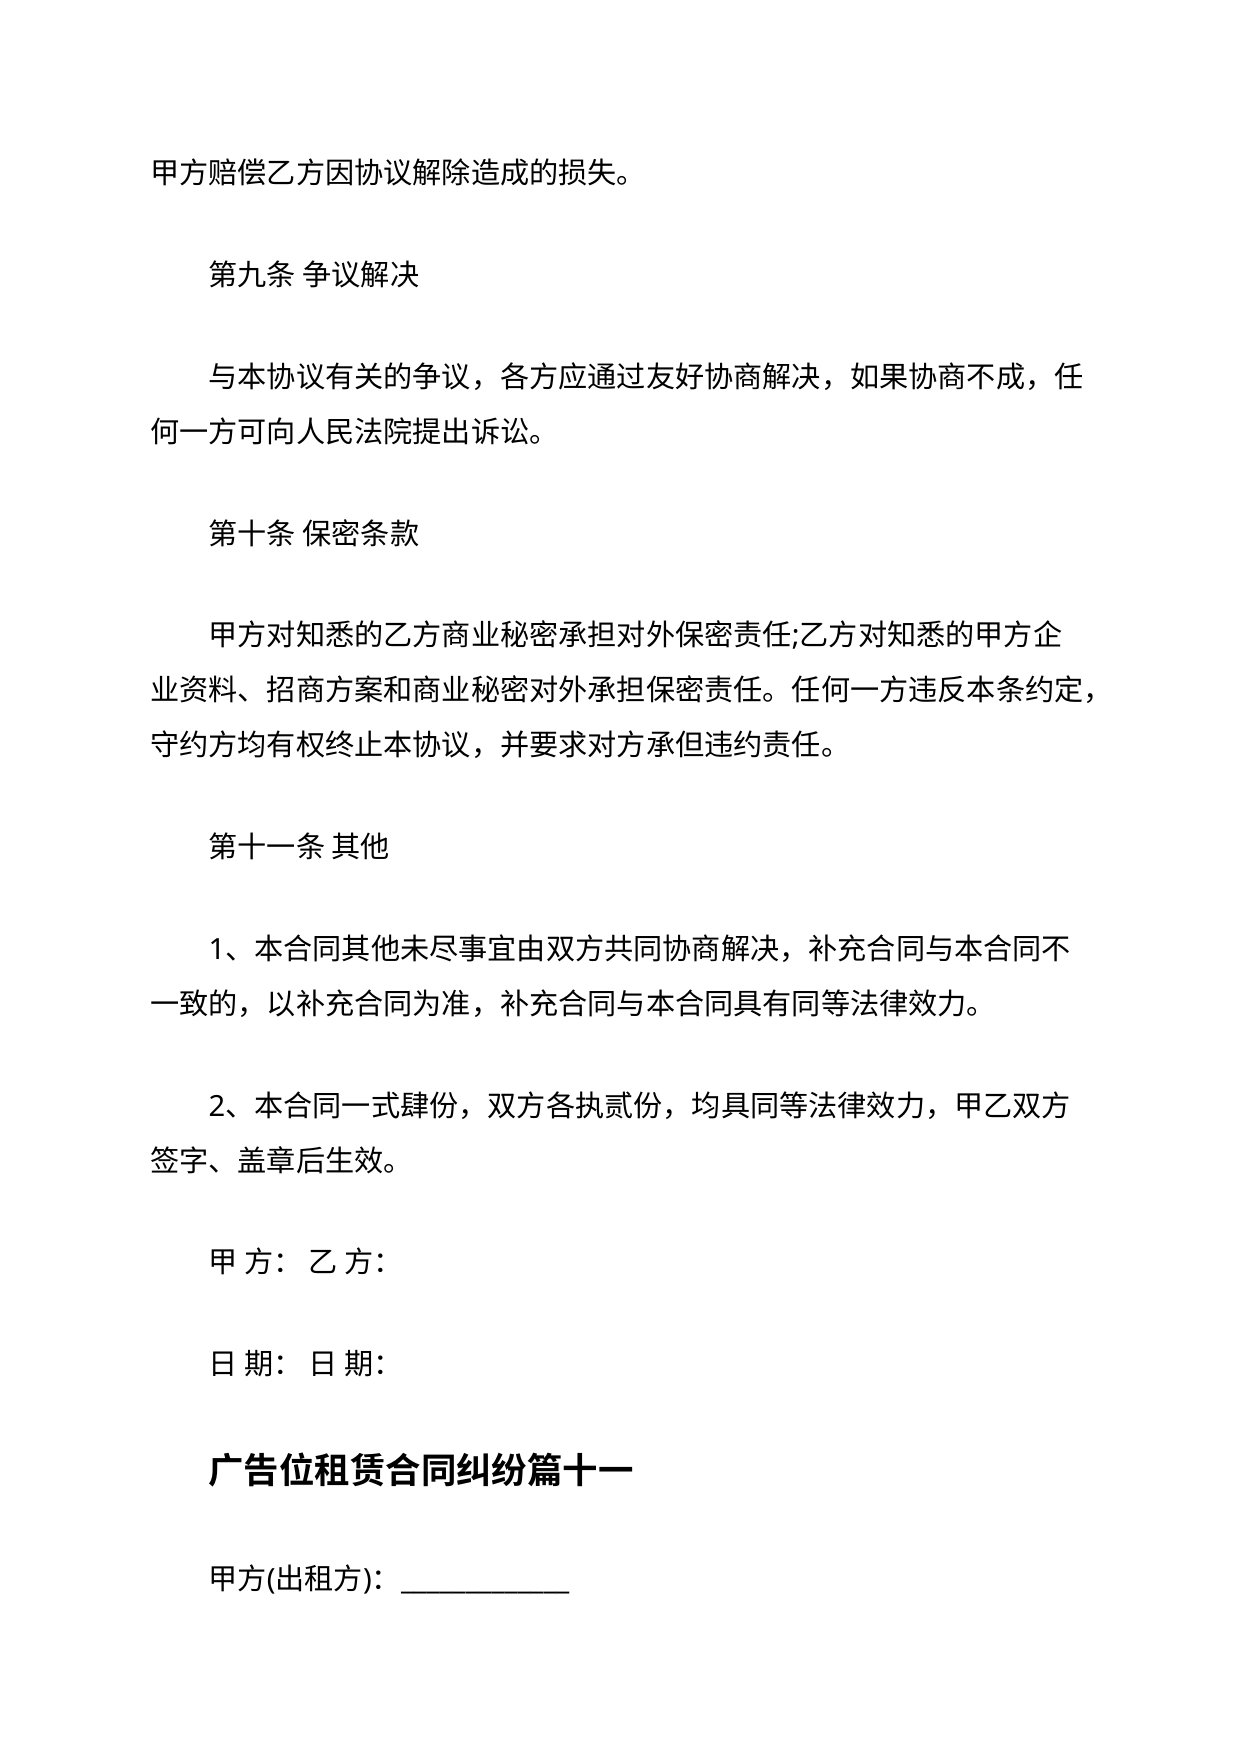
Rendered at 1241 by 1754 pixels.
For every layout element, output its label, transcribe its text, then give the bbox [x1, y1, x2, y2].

text 甲方(出租方)：_____________ [150, 1556, 1090, 1598]
text 2、本合同一式肆份，双方各执贰份，均具同等法律效力，甲乙双方签字、盖章后生效。 [150, 1082, 1090, 1179]
text 与本协议有关的争议，各方应通过友好协商解决，如果协商不成，任何一方可向人民法院提出诉讼。 [150, 353, 1090, 451]
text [150, 150, 1090, 192]
text 第九条 争议解决 [150, 252, 1090, 294]
text 甲 方： 乙 方： [150, 1239, 1090, 1281]
text 1、本合同其他未尽事宜由双方共同协商解决，补充合同与本合同不一致的，以补充合同为准，补充合同与本合同具有同等法律效力。 [150, 925, 1090, 1023]
text 第十条 保密条款 [150, 510, 1090, 552]
text 广告位租赁合同纠纷篇十一 [150, 1442, 1090, 1494]
text 第十一条 其他 [150, 824, 1090, 866]
text 甲方对知悉的乙方商业秘密承担对外保密责任;乙方对知悉的甲方企业资料、招商方案和商业秘密对外承担保密责任。任何一方违反本条约定，守约方均有权终止本协议，并要求对方承但违约责任。 [150, 612, 1090, 764]
text 日 期： 日 期： [150, 1341, 1090, 1383]
